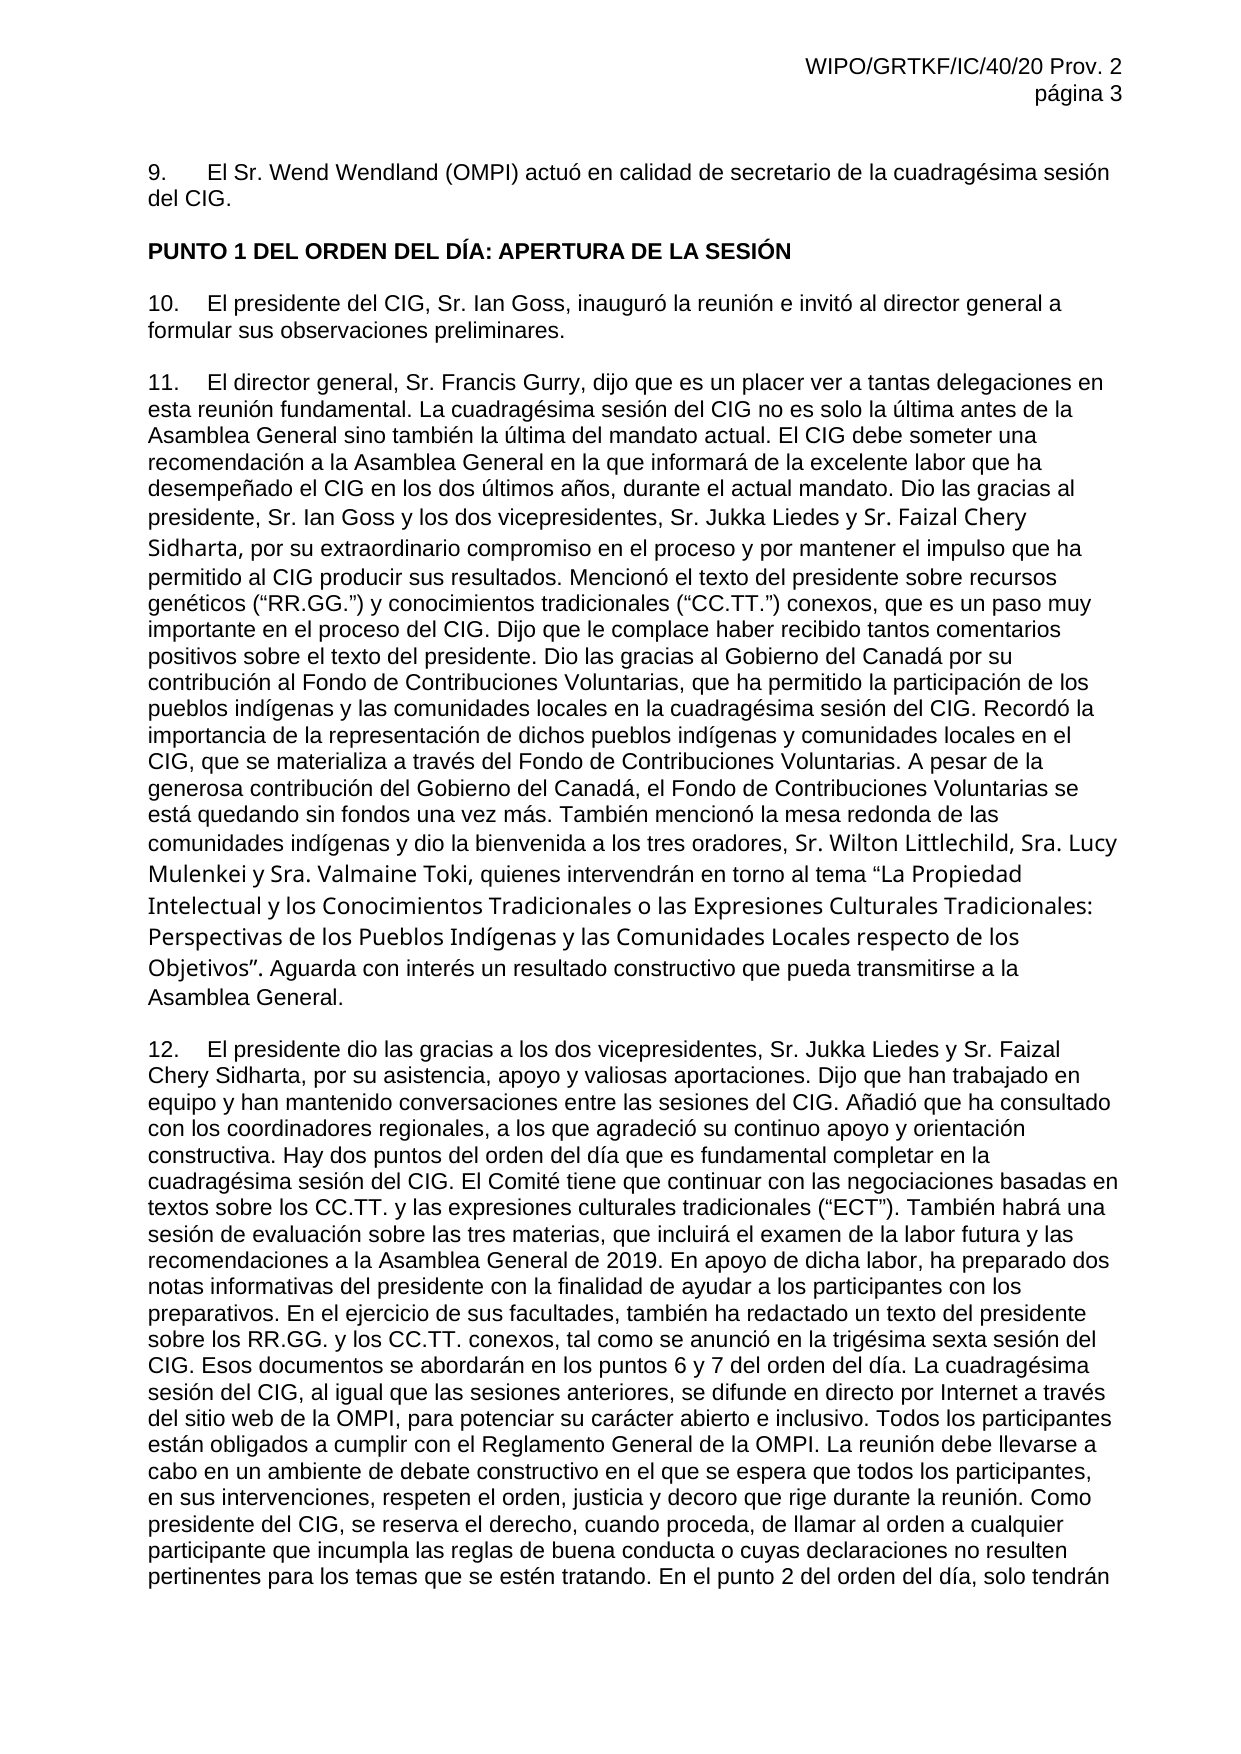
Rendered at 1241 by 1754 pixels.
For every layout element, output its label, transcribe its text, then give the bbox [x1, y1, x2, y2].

list El Sr. Wend Wendland (OMPI) actuó en calidad de secretario de la cuadragésima sesión del CIG. [148, 158, 1122, 211]
list El director general, Sr. Francis Gurry, dijo que es un placer ver a tantas delegaciones en esta reunión fundamental. La cuadragésima sesión del CIG no es solo la última antes de la Asamblea General sino también la última del mandato actual. El CIG debe someter una recomendación a la Asamblea General en la que informará de la excelente labor que ha desempeñado el CIG en los dos últimos años, durante el actual mandato. Dio las gracias al presidente, Sr. Ian Goss y los dos vicepresidentes, Sr. Jukka Liedes y Sr. Faizal Chery Sidharta, por su extraordinario compromiso en el proceso y por mantener el impulso que ha permitido al CIG producir sus resultados. Mencionó el texto del presidente sobre recursos genéticos (“RR.GG.”) y conocimientos tradicionales (“CC.TT.”) conexos, que es un paso muy importante en el proceso del CIG. Dijo que le complace haber recibido tantos comentarios positivos sobre el texto del presidente. Dio las gracias al Gobierno del Canadá por su contribución al Fondo de Contribuciones Voluntarias, que ha permitido la participación de los pueblos indígenas y las comunidades locales en la cuadragésima sesión del CIG. Recordó la importancia de la representación de dichos pueblos indígenas y comunidades locales en el CIG, que se materializa a través del Fondo de Contribuciones Voluntarias. A pesar de la generosa contribución del Gobierno del Canadá, el Fondo de Contribuciones Voluntarias se está quedando sin fondos una vez más. También mencionó la mesa redonda de las comunidades indígenas y dio la bienvenida a los tres oradores, Sr. Wilton Littlechild, Sra. Lucy Mulenkei y Sra. Valmaine Toki, quienes intervendrán en torno al tema “La Propiedad Intelectual y los Conocimientos Tradicionales o las Expresiones Culturales Tradicionales: Perspectivas de los Pueblos Indígenas y las Comunidades Locales respecto de los Objetivos”. Aguarda con interés un resultado constructivo que pueda transmitirse a la Asamblea General. [148, 369, 1122, 1010]
subtitle PUNTO 1 DEL ORDEN DEL DÍA: APERTURA DE LA SESIÓN [148, 238, 1122, 264]
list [148, 1036, 1122, 1589]
list El presidente del CIG, Sr. Ian Goss, inauguró la reunión e invitó al director general a formular sus observaciones preliminares. [148, 290, 1122, 343]
